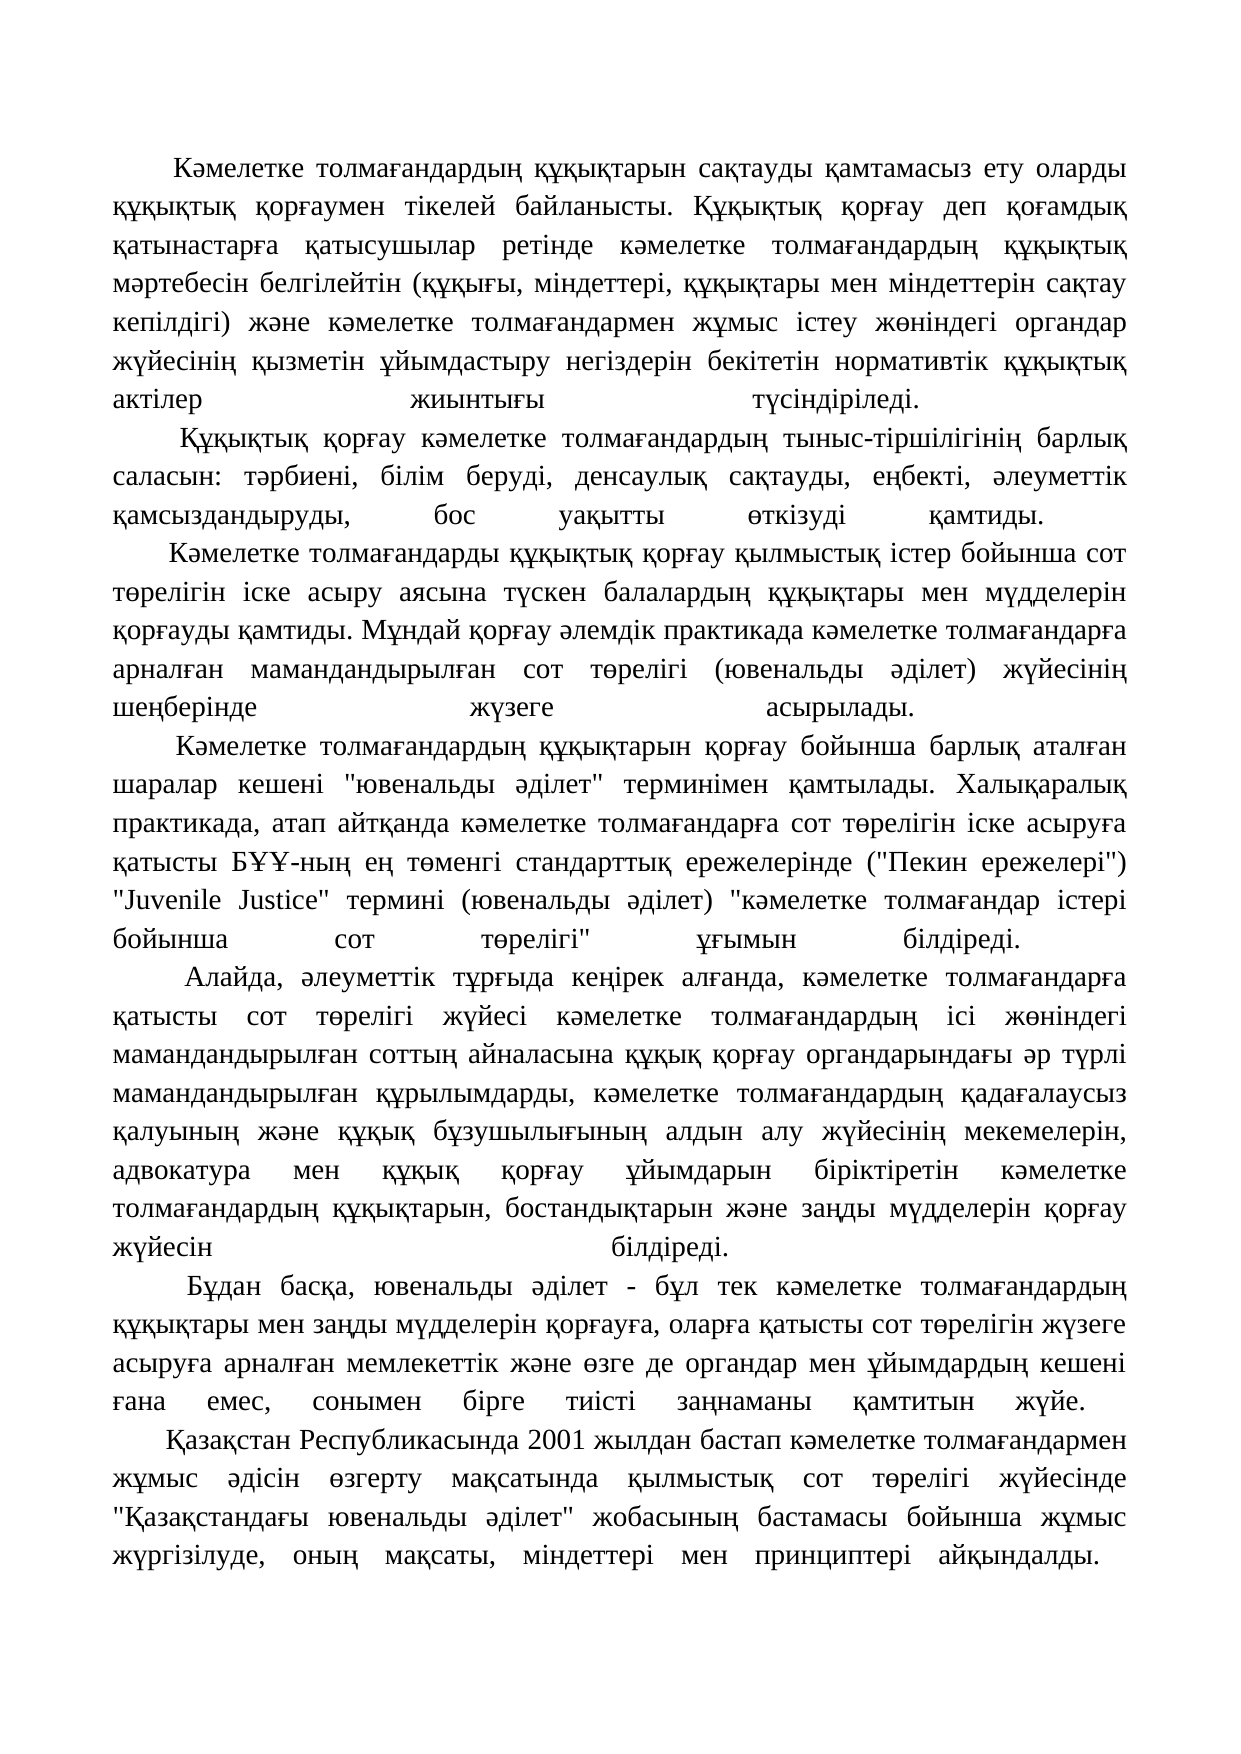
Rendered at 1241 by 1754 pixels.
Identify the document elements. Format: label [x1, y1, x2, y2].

text [112, 150, 1128, 1571]
